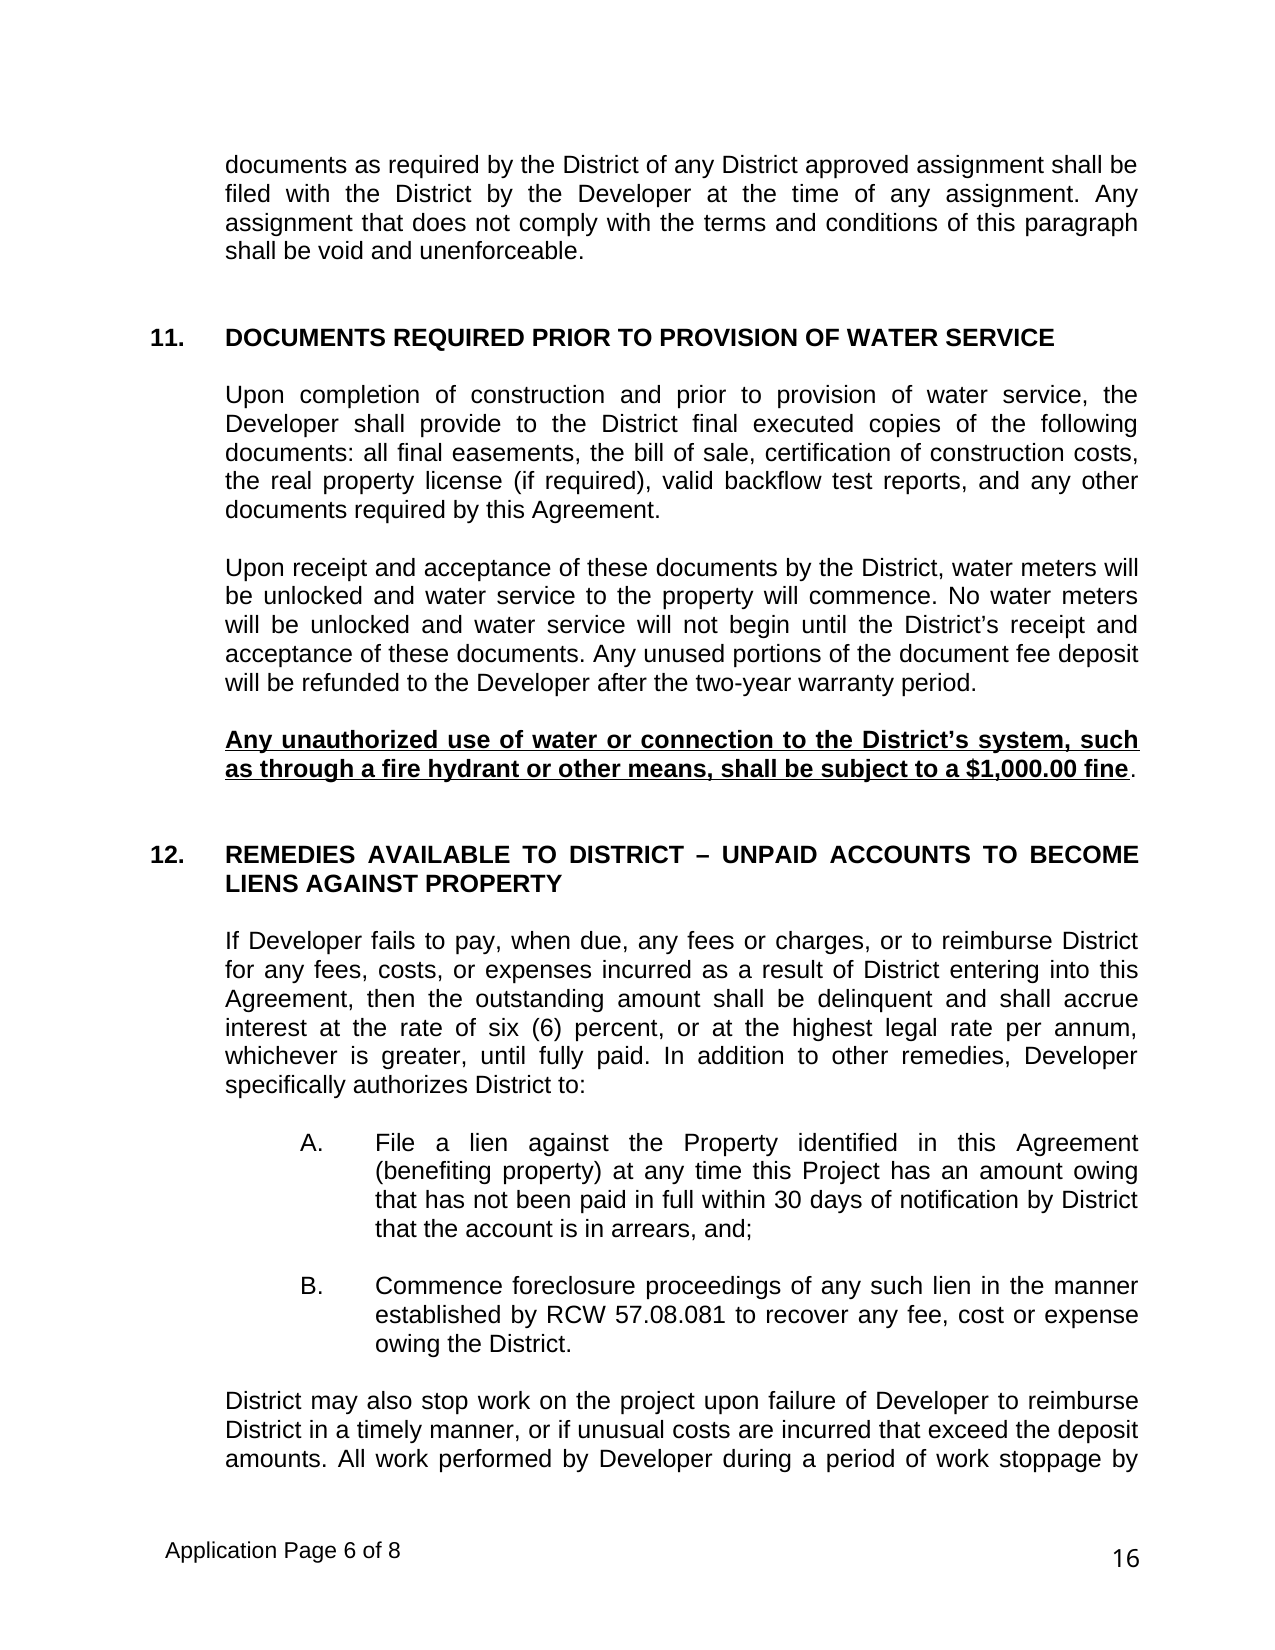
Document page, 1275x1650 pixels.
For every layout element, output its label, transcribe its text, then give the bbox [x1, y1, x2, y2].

text A. File a lien against the Property identified in this Agreement (benefiting property) at any time this Project has an amount owing that has not been paid in full within 30 days of notification by District that the account is in arrears, and; [300, 1127, 1140, 1242]
subtitle 12. REMEDIES AVAILABLE TO DISTRICT – UNPAID ACCOUNTS TO BECOME LIENS AGAINST PROPERTY [150, 840, 1140, 897]
text B. Commence foreclosure proceedings of any such lien in the manner established by RCW 57.08.081 to recover any fee, cost or expense owing the District. [300, 1271, 1140, 1357]
text Any unauthorized use of water or connection to the District’s system, such as through a fire hydrant or other means, shall be subject to a $1,000.00 fine. [225, 725, 1140, 750]
text If Developer fails to pay, when due, any fees or charges, or to reimburse District for any fees, costs, or expenses incurred as a result of District entering into this Agreement, then the outstanding amount shall be delinquent and shall accrue interest at the rate of six (6) percent, or at the highest legal rate per annum, whichever is greater, until fully paid. In addition to other remedies, Developer specifically authorizes District to: [225, 926, 1140, 1099]
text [225, 1386, 1140, 1472]
subtitle 11. DOCUMENTS REQUIRED PRIOR TO PROVISION OF WATER SERVICE [150, 322, 1140, 351]
text Upon completion of construction and prior to provision of water service, the Developer shall provide to the District final executed copies of the following documents: all final easements, the bill of sale, certification of construction costs, the real property license (if required), valid backflow test reports, and any other documents required by this Agreement. [225, 380, 1140, 524]
text Any unauthorized use of water or connection to the District’s system, such as through a fire hydrant or other means, shall be subject to a $1,000.00 fine. [225, 751, 1140, 782]
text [225, 150, 1140, 265]
text Upon receipt and acceptance of these documents by the District, water meters will be unlocked and water service to the property will commence. No water meters will be unlocked and water service will not begin until the District’s receipt and acceptance of these documents. Any unused portions of the document fee deposit will be refunded to the Developer after the two-year warranty period. [225, 552, 1140, 696]
